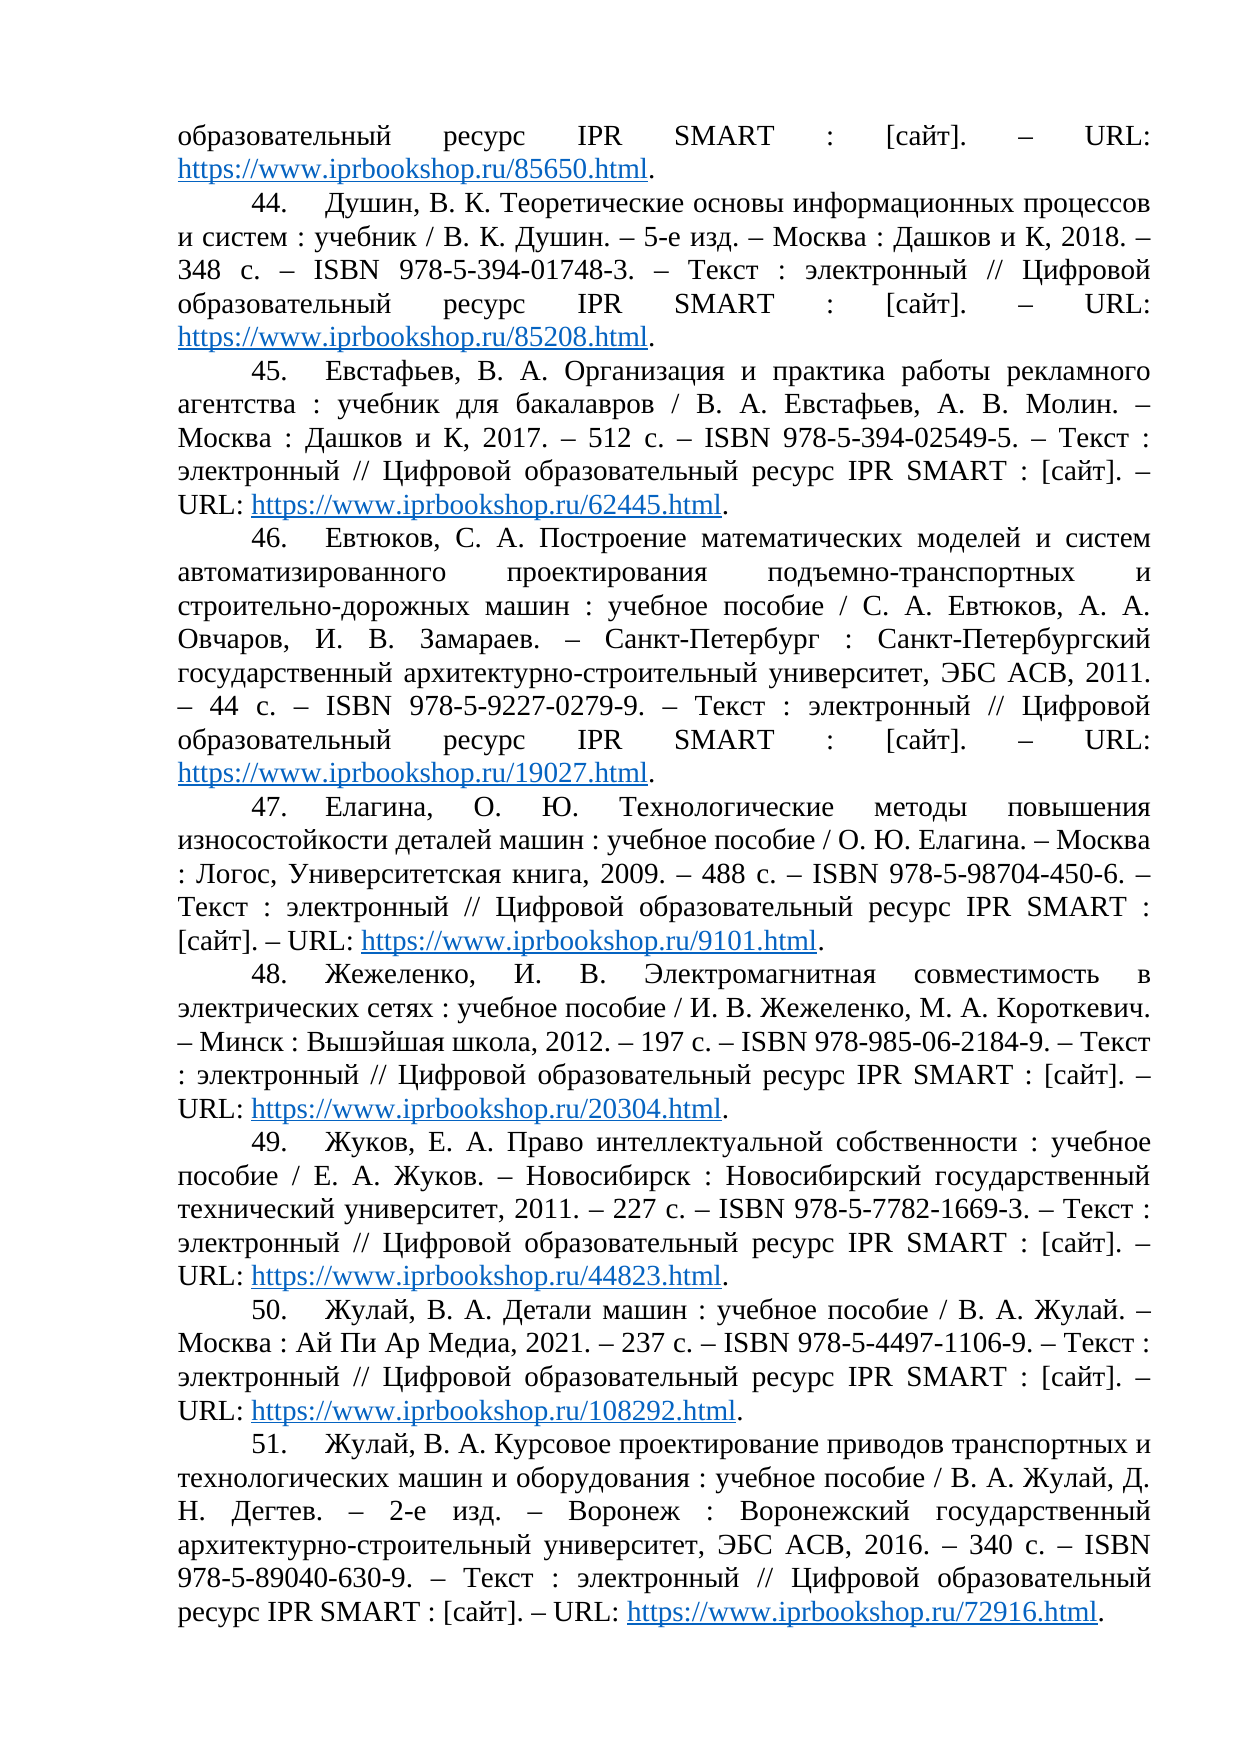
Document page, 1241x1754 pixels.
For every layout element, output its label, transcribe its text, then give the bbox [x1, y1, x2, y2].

list Евстафьев, В. А. Организация и практика работы рекламного агентства : учебник для бакалавров / В. А. Евстафьев, А. В. Молин. – Москва : Дашков и К, 2017. – 512 c. – ISBN 978-5-394-02549-5. – Текст : электронный // Цифровой образовательный ресурс IPR SMART : [сайт]. – URL: https://www.iprbookshop.ru/62445.html. [177, 353, 1152, 521]
list Душин, В. К. Теоретические основы информационных процессов и систем : учебник / В. К. Душин. – 5-е изд. – Москва : Дашков и К, 2018. – 348 c. – ISBN 978-5-394-01748-3. – Текст : электронный // Цифровой образовательный ресурс IPR SMART : [сайт]. – URL: https://www.iprbookshop.ru/85208.html. [177, 185, 1152, 353]
list Жулай, В. А. Курсовое проектирование приводов транспортных и технологических машин и оборудования : учебное пособие / В. А. Жулай, Д. Н. Дегтев. – 2-е изд. – Воронеж : Воронежский государственный архитектурно-строительный университет, ЭБС АСВ, 2016. – 340 c. – ISBN 978-5-89040-630-9. – Текст : электронный // Цифровой образовательный ресурс IPR SMART : [сайт]. – URL: https://www.iprbookshop.ru/72916.html. [177, 1426, 1152, 1627]
list Евтюков, С. А. Построение математических моделей и систем автоматизированного проектирования подъемно-транспортных и строительно-дорожных машин : учебное пособие / С. А. Евтюков, А. А. Овчаров, И. В. Замараев. – Санкт-Петербург : Санкт-Петербургский государственный архитектурно-строительный университет, ЭБС АСВ, 2011. – 44 c. – ISBN 978-5-9227-0279-9. – Текст : электронный // Цифровой образовательный ресурс IPR SMART : [сайт]. – URL: https://www.iprbookshop.ru/19027.html. [177, 521, 1152, 789]
list Жулай, В. А. Детали машин : учебное пособие / В. А. Жулай. – Москва : Ай Пи Ар Медиа, 2021. – 237 c. – ISBN 978-5-4497-1106-9. – Текст : электронный // Цифровой образовательный ресурс IPR SMART : [сайт]. – URL: https://www.iprbookshop.ru/108292.html. [177, 1292, 1152, 1426]
list Елагина, О. Ю. Технологические методы повышения износостойкости деталей машин : учебное пособие / О. Ю. Елагина. – Москва : Логос, Университетская книга, 2009. – 488 c. – ISBN 978-5-98704-450-6. – Текст : электронный // Цифровой образовательный ресурс IPR SMART : [сайт]. – URL: https://www.iprbookshop.ru/9101.html. [177, 789, 1152, 957]
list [177, 118, 1152, 185]
list Жуков, Е. А. Право интеллектуальной собственности : учебное пособие / Е. А. Жуков. – Новосибирск : Новосибирский государственный технический университет, 2011. – 227 c. – ISBN 978-5-7782-1669-3. – Текст : электронный // Цифровой образовательный ресурс IPR SMART : [сайт]. – URL: https://www.iprbookshop.ru/44823.html. [177, 1124, 1152, 1292]
list Жежеленко, И. В. Электромагнитная совместимость в электрических сетях : учебное пособие / И. В. Жежеленко, М. А. Короткевич. – Минск : Вышэйшая школа, 2012. – 197 c. – ISBN 978-985-06-2184-9. – Текст : электронный // Цифровой образовательный ресурс IPR SMART : [сайт]. – URL: https://www.iprbookshop.ru/20304.html. [177, 957, 1152, 1124]
